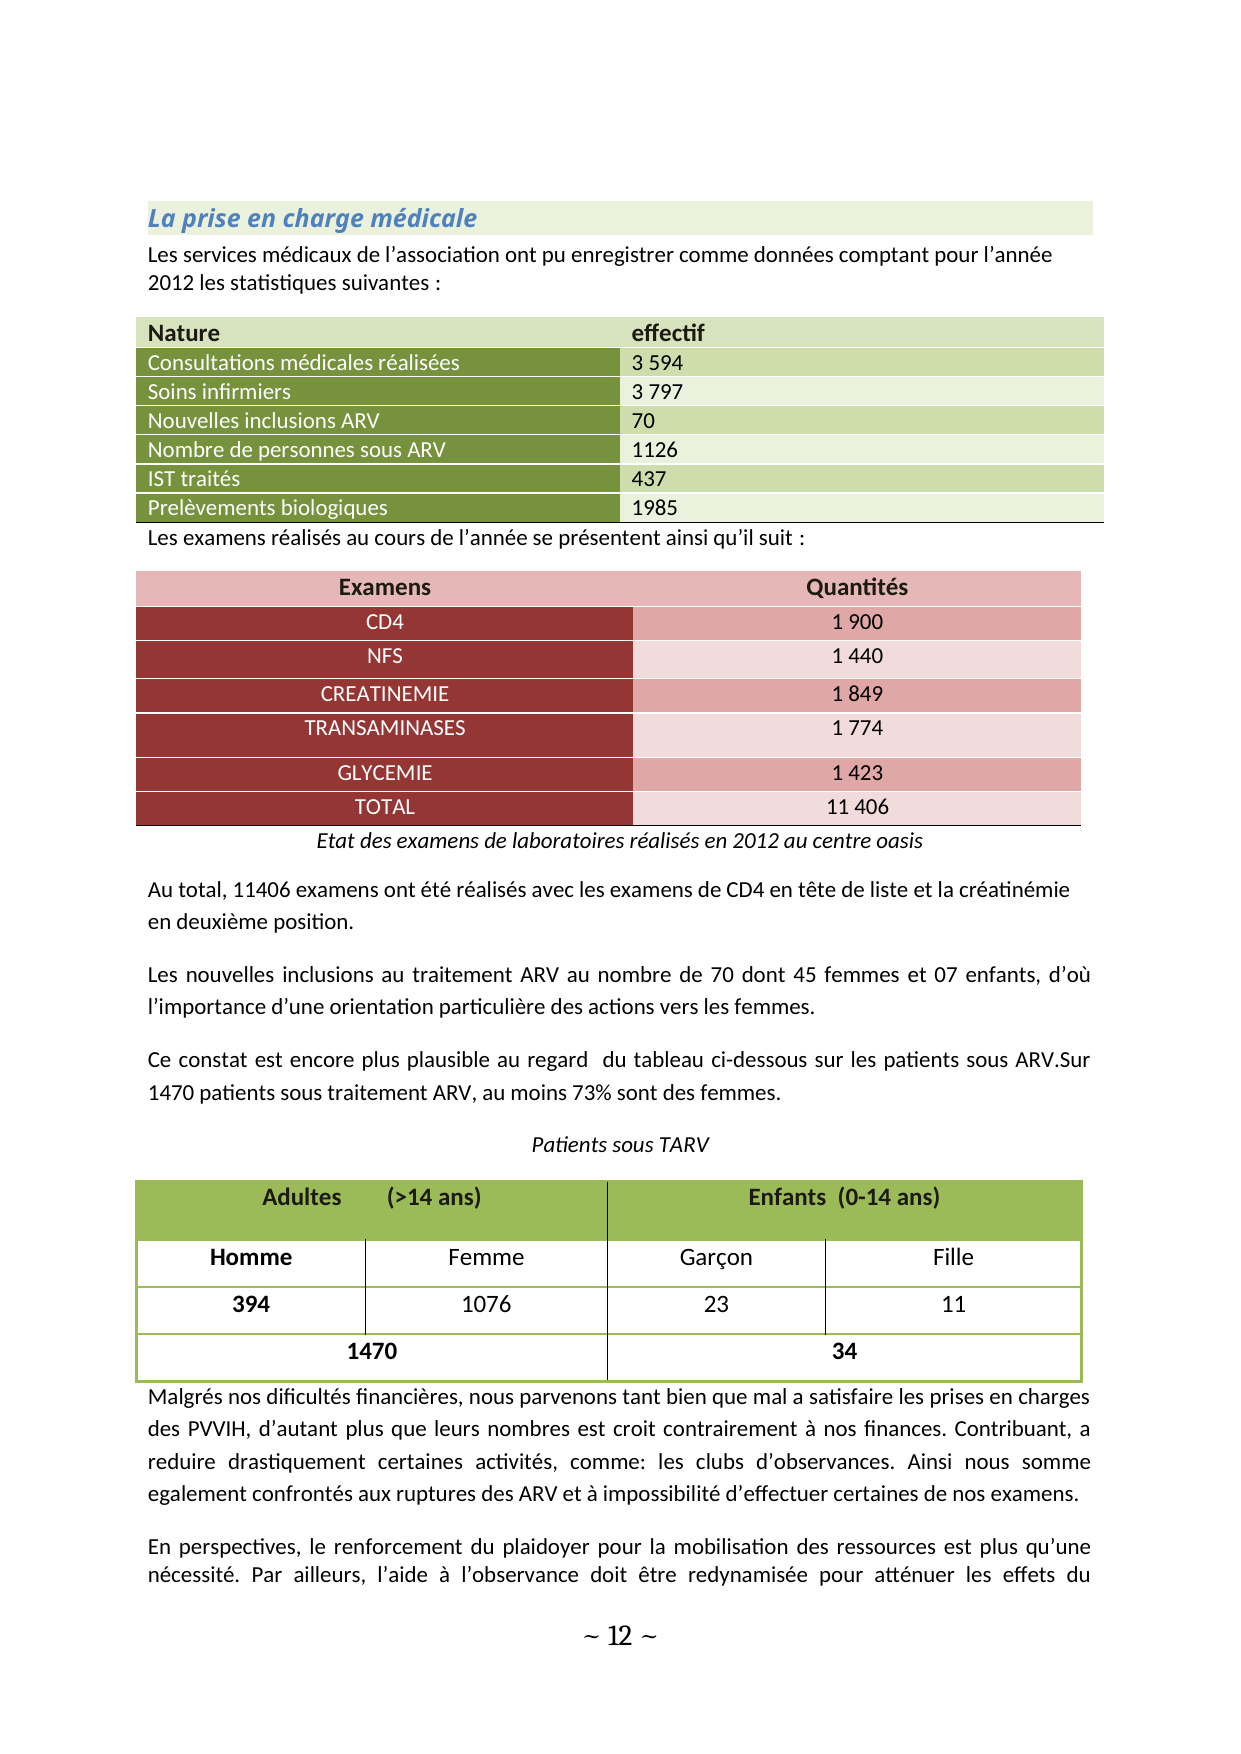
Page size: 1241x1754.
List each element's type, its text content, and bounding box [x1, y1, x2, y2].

table_cell 1126 [620, 435, 1104, 463]
table_cell TRANSAMINASES [136, 714, 633, 757]
text Au total, 11406 examens ont été réalisés avec les examens de CD4 en tête de liste et la créatinémie en deuxième position. [148, 875, 1093, 935]
table_header Quantités [633, 571, 1081, 606]
table_cell 1 849 [633, 679, 1081, 712]
table_cell IST traités [136, 465, 620, 492]
table_cell 394 [138, 1288, 365, 1333]
text Ce constat est encore plus plausible au regard du tableau ci-dessous sur les patients sous ARV.Sur 1470 patients sous traitement ARV, au moins 73% sont des femmes. [148, 1045, 1093, 1106]
table_cell 1 900 [633, 607, 1081, 640]
table_cell 1 774 [633, 714, 1081, 757]
table_cell 1470 [138, 1335, 607, 1380]
table_cell 3 797 [620, 377, 1104, 405]
table_cell Nouvelles inclusions ARV [136, 406, 620, 434]
table_header Adultes (>14 ans) [138, 1182, 607, 1239]
table_cell 1985 [620, 494, 1104, 522]
table_cell 1 423 [633, 758, 1081, 791]
table_cell TOTAL [136, 792, 633, 825]
text Etat des examens de laboratoires réalisés en 2012 au centre oasis [148, 826, 1093, 854]
subtitle La prise en charge médicale [148, 201, 1093, 235]
table_cell Homme [138, 1241, 365, 1286]
table_cell 23 [608, 1288, 825, 1333]
table_cell Garçon [608, 1241, 825, 1286]
table_header Examens [136, 571, 633, 606]
table_cell 34 [608, 1335, 1080, 1380]
table_header effectif [620, 317, 1104, 347]
table_cell 70 [620, 406, 1104, 434]
table_cell Femme [366, 1241, 607, 1286]
table_cell 1 440 [633, 641, 1081, 678]
text Les examens réalisés au cours de l’année se présentent ainsi qu’il suit : [148, 523, 1093, 551]
text Malgrés nos dificultés financières, nous parvenons tant bien que mal a satisfaire les prises en charges des PVVIH, d’autant plus que leurs nombres est croit contrairement à nos finances. Contribuant, a reduire drastiquement certaines activités, comme: les clubs d’observances. Ainsi nous somme egalement confrontés aux ruptures des ARV et à impossibilité d’effectuer certaines de nos examens. [148, 1382, 1093, 1507]
text Patients sous TARV [148, 1131, 1093, 1159]
table_cell Fille [826, 1241, 1080, 1286]
table_cell 11 [826, 1288, 1080, 1333]
table_header Nature [136, 317, 620, 347]
table_cell 1076 [366, 1288, 607, 1333]
table_header Enfants (0-14 ans) [608, 1182, 1080, 1239]
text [148, 1532, 1093, 1588]
table_cell GLYCEMIE [136, 758, 633, 791]
text Les services médicaux de l’association ont pu enregistrer comme données comptant pour l’année 2012 les statistiques suivantes : [148, 240, 1093, 296]
table_cell CREATINEMIE [136, 679, 633, 712]
table_cell Prelèvements biologiques [136, 494, 620, 522]
table_cell 3 594 [620, 348, 1104, 376]
table_cell Consultations médicales réalisées [136, 348, 620, 376]
table_cell 437 [620, 465, 1104, 492]
table_cell 11 406 [633, 792, 1081, 825]
table_cell NFS [136, 641, 633, 678]
table_cell Nombre de personnes sous ARV [136, 435, 620, 463]
table_cell Soins infirmiers [136, 377, 620, 405]
text Les nouvelles inclusions au traitement ARV au nombre de 70 dont 45 femmes et 07 enfants, d’où l’importance d’une orientation particulière des actions vers les femmes. [148, 960, 1093, 1020]
table_cell CD4 [136, 607, 633, 640]
